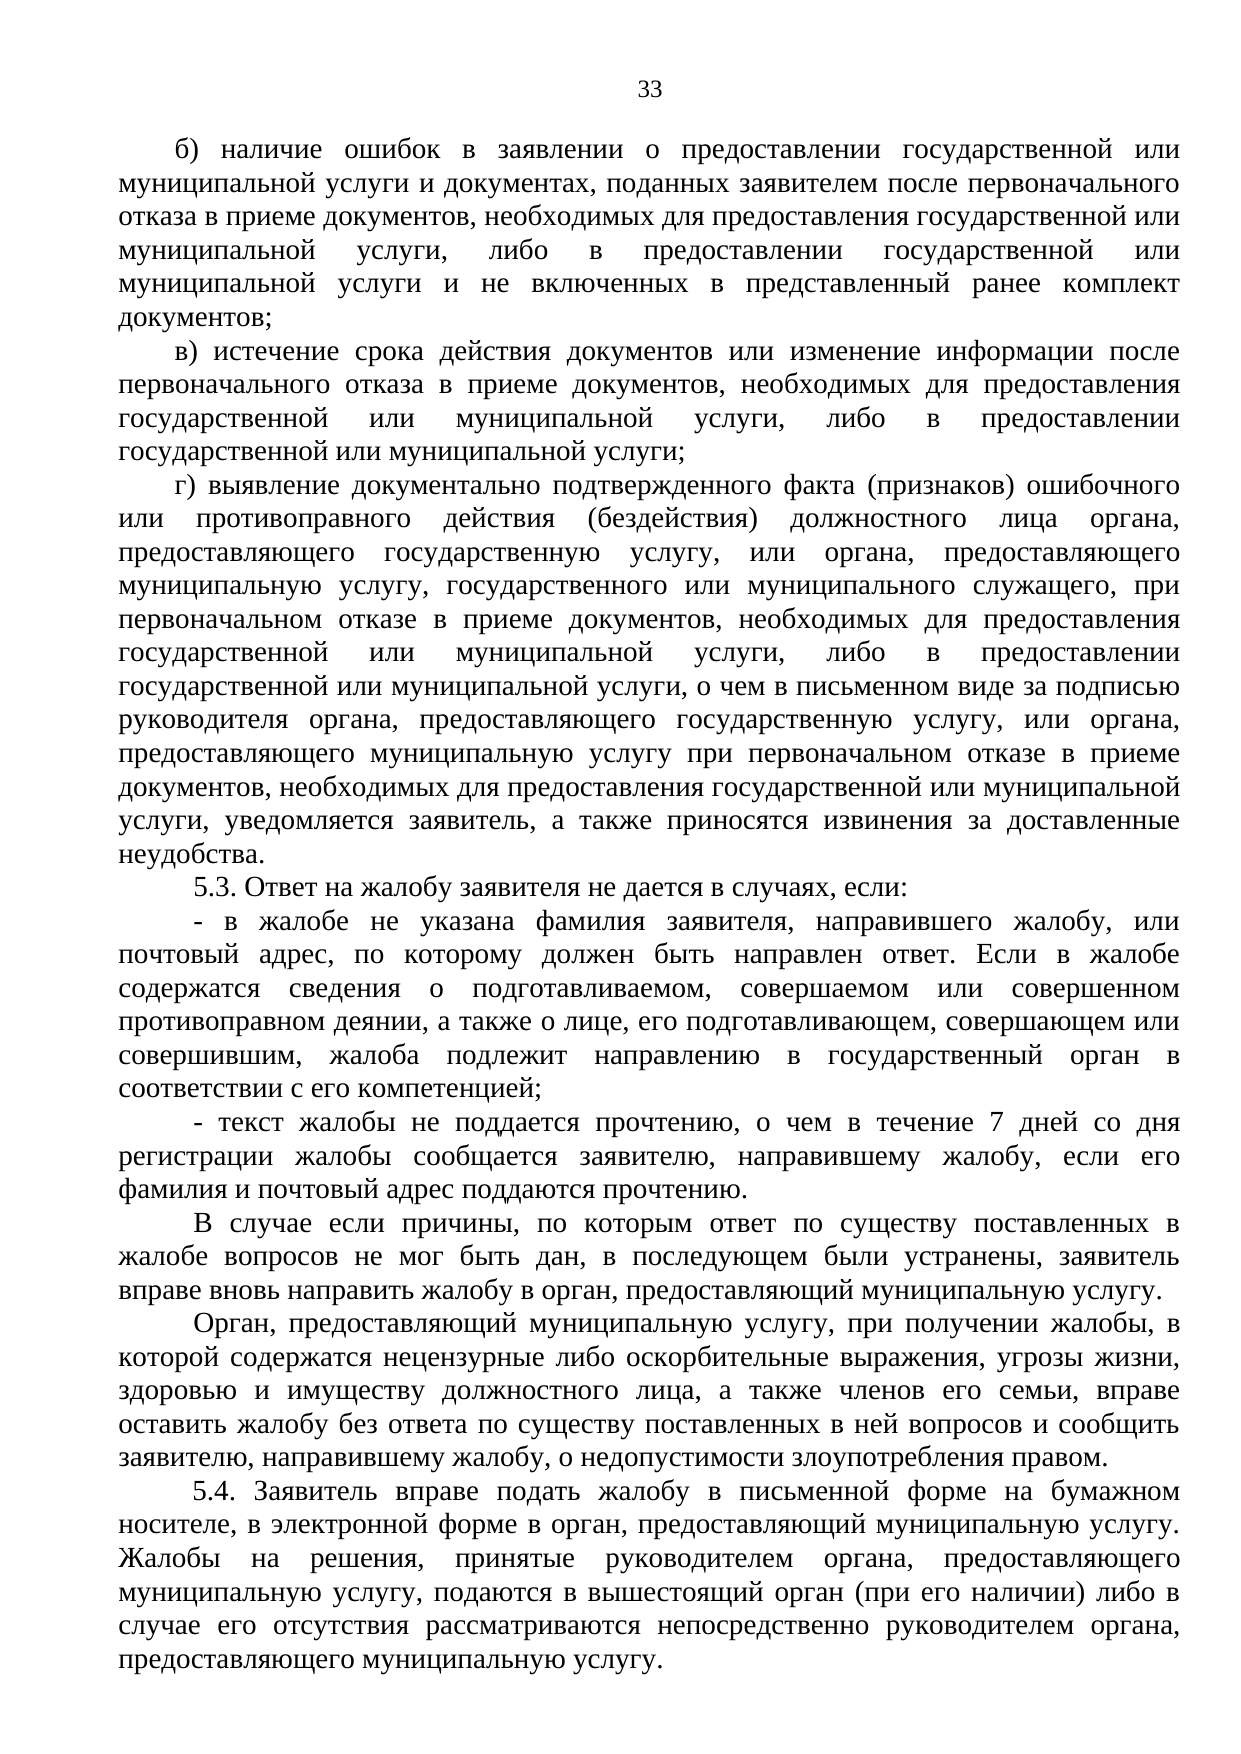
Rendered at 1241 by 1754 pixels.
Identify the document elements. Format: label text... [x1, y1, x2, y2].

text в) истечение срока действия документов или изменение информации после первоначального отказа в приеме документов, необходимых для предоставления государственной или муниципальной услуги, либо в предоставлении государственной или муниципальной услуги; [118, 333, 1181, 467]
text б) наличие ошибок в заявлении о предоставлении государственной или муниципальной услуги и документах, поданных заявителем после первоначального отказа в приеме документов, необходимых для предоставления государственной или муниципальной услуги, либо в предоставлении государственной или муниципальной услуги и не включенных в представленный ранее комплект документов; [118, 131, 1181, 333]
text 5.3. Ответ на жалобу заявителя не дается в случаях, если: [118, 869, 1181, 903]
text - текст жалобы не поддается прочтению, о чем в течение 7 дней со дня регистрации жалобы сообщается заявителю, направившему жалобу, если его фамилия и почтовый адрес поддаются прочтению. [118, 1104, 1181, 1205]
text г) выявление документально подтвержденного факта (признаков) ошибочного или противоправного действия (бездействия) должностного лица органа, предоставляющего государственную услугу, или органа, предоставляющего муниципальную услугу, государственного или муниципального служащего, при первоначальном отказе в приеме документов, необходимых для предоставления государственной или муниципальной услуги, либо в предоставлении государственной или муниципальной услуги, о чем в письменном виде за подписью руководителя органа, предоставляющего государственную услугу, или органа, предоставляющего муниципальную услугу при первоначальном отказе в приеме документов, необходимых для предоставления государственной или муниципальной услуги, уведомляется заявитель, а также приносятся извинения за доставленные неудобства. [118, 467, 1181, 869]
text - в жалобе не указана фамилия заявителя, направившего жалобу, или почтовый адрес, по которому должен быть направлен ответ. Если в жалобе содержатся сведения о подготавливаемом, совершаемом или совершенном противоправном деянии, а также о лице, его подготавливающем, совершающем или совершившим, жалоба подлежит направлению в государственный орган в соответствии с его компетенцией; [118, 903, 1181, 1104]
text Орган, предоставляющий муниципальную услугу, при получении жалобы, в которой содержатся нецензурные либо оскорбительные выражения, угрозы жизни, здоровью и имуществу должностного лица, а также членов его семьи, вправе оставить жалобу без ответа по существу поставленных в ней вопросов и сообщить заявителю, направившему жалобу, о недопустимости злоупотребления правом. [118, 1305, 1181, 1473]
text В случае если причины, по которым ответ по существу поставленных в жалобе вопросов не мог быть дан, в последующем были устранены, заявитель вправе вновь направить жалобу в орган, предоставляющий муниципальную услугу. [118, 1205, 1181, 1305]
text 5.4. Заявитель вправе подать жалобу в письменной форме на бумажном носителе, в электронной форме в орган, предоставляющий муниципальную услугу. Жалобы на решения, принятые руководителем органа, предоставляющего муниципальную услугу, подаются в вышестоящий орган (при его наличии) либо в случае его отсутствия рассматриваются непосредственно руководителем органа, предоставляющего муниципальную услугу. [118, 1473, 1181, 1674]
